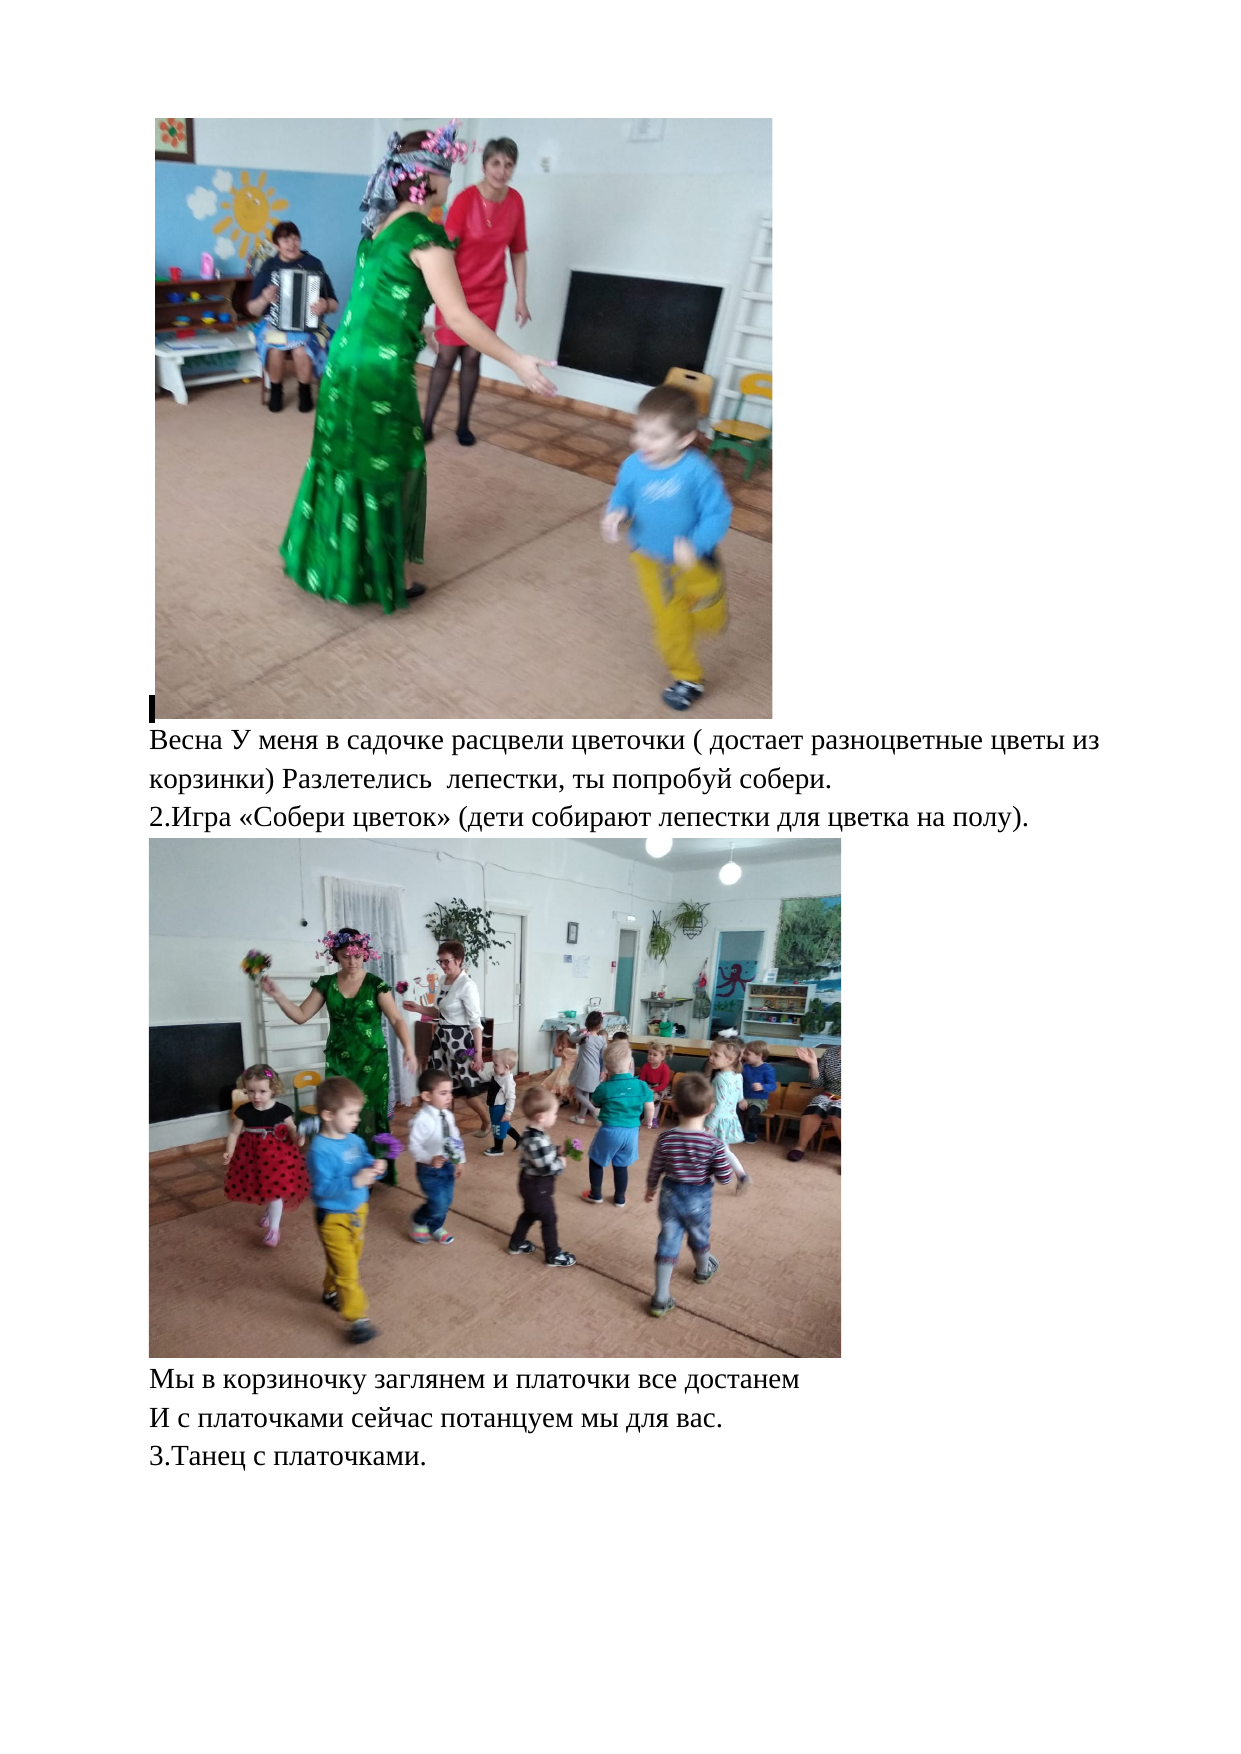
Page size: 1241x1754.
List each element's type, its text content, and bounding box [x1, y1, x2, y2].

picture [148, 838, 842, 1358]
picture [155, 118, 773, 719]
list 3.Танец с платочками. [149, 1438, 1152, 1472]
list И с платочками сейчас потанцуем мы для вас. [149, 1400, 1152, 1433]
list Весна У меня в садочке расцвели цветочки ( достает разноцветные цветы из корзинки) Разлетелись лепестки, ты попробуй собери. [149, 722, 1152, 794]
list Мы в корзиночку заглянем и платочки все достанем [149, 1361, 1152, 1395]
list 2.Игра «Собери цветок» (дети собирают лепестки для цветка на полу). [149, 799, 1152, 833]
